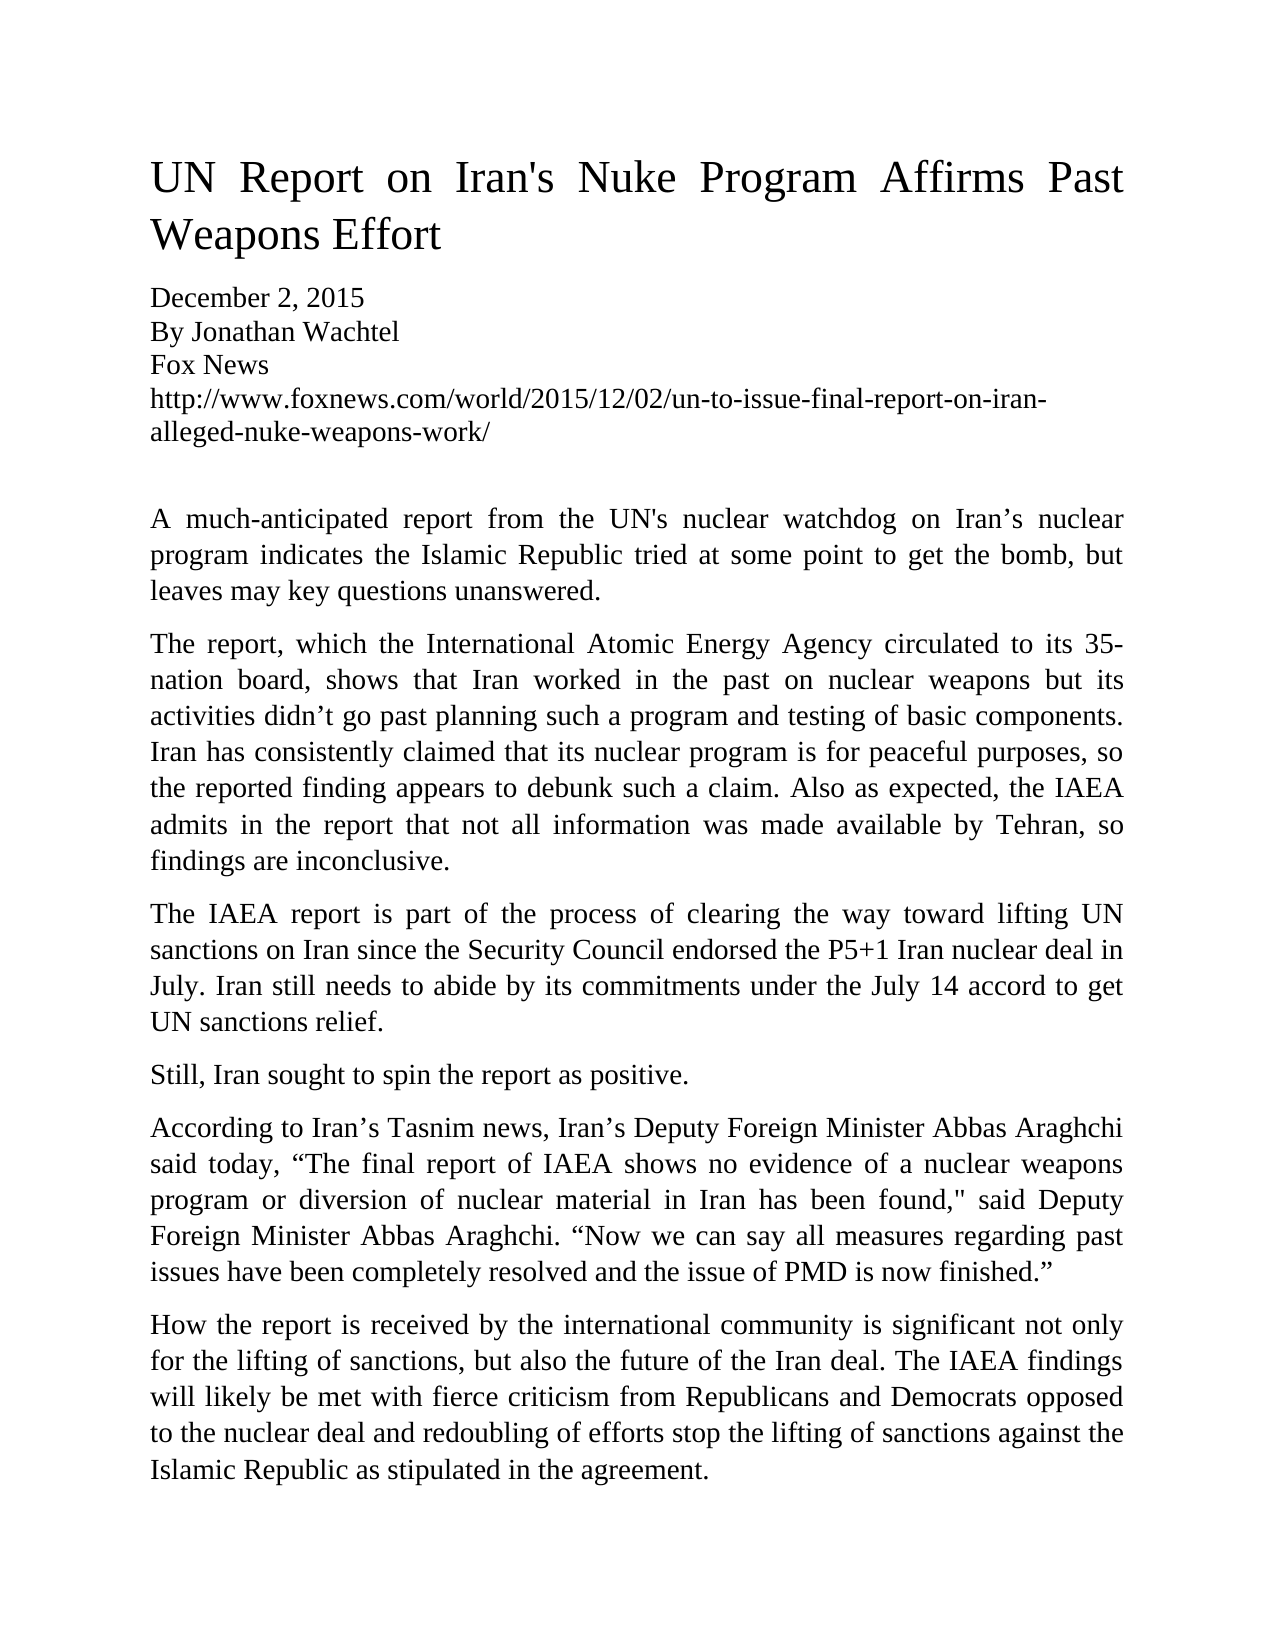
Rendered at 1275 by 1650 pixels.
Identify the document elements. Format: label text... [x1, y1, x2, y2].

text http://www.foxnews.com/world/2015/12/02/un-to-issue-final-report-on-iran-alleged-nuke-weapons-work/ [150, 381, 1125, 448]
text A much-anticipated report from the UN's nuclear watchdog on Iran’s nuclear program indicates the Islamic Republic tried at some point to get the bomb, but leaves may key questions unanswered. [150, 501, 1125, 607]
text By Jonathan Wachtel [150, 314, 1125, 347]
text The report, which the International Atomic Energy Agency circulated to its 35-nation board, shows that Iran worked in the past on nuclear weapons but its activities didn’t go past planning such a program and testing of basic components. Iran has consistently claimed that its nuclear program is for peaceful purposes, so the reported finding appears to debunk such a claim. Also as expected, the IAEA admits in the report that not all information was made available by Tehran, so findings are inconclusive. [150, 626, 1125, 876]
text UN Report on Iran's Nuke Program Affirms Past Weapons Effort [150, 150, 1125, 259]
text Still, Iran sought to spin the report as positive. [150, 1057, 1125, 1091]
text December 2, 2015 [150, 280, 1125, 314]
text The IAEA report is part of the process of clearing the way toward lifting UN sanctions on Iran since the Security Council endorsed the P5+1 Iran nuclear deal in July. Iran still needs to abide by its commitments under the July 14 accord to get UN sanctions relief. [150, 896, 1125, 1038]
text How the report is received by the international community is significant not only for the lifting of sanctions, but also the future of the Iran deal. The IAEA findings will likely be met with fierce criticism from Republicans and Democrats opposed to the nuclear deal and redoubling of efforts stop the lifting of sanctions against the Islamic Republic as stipulated in the agreement. [150, 1307, 1125, 1485]
text According to Iran’s Tasnim news, Iran’s Deputy Foreign Minister Abbas Araghchi said today, “The final report of IAEA shows no evidence of a nuclear weapons program or diversion of nuclear material in Iran has been found," said Deputy Foreign Minister Abbas Araghchi. “Now we can say all measures regarding past issues have been completely resolved and the issue of PMD is now finished.” [150, 1110, 1125, 1288]
text Fox News [150, 347, 1125, 381]
